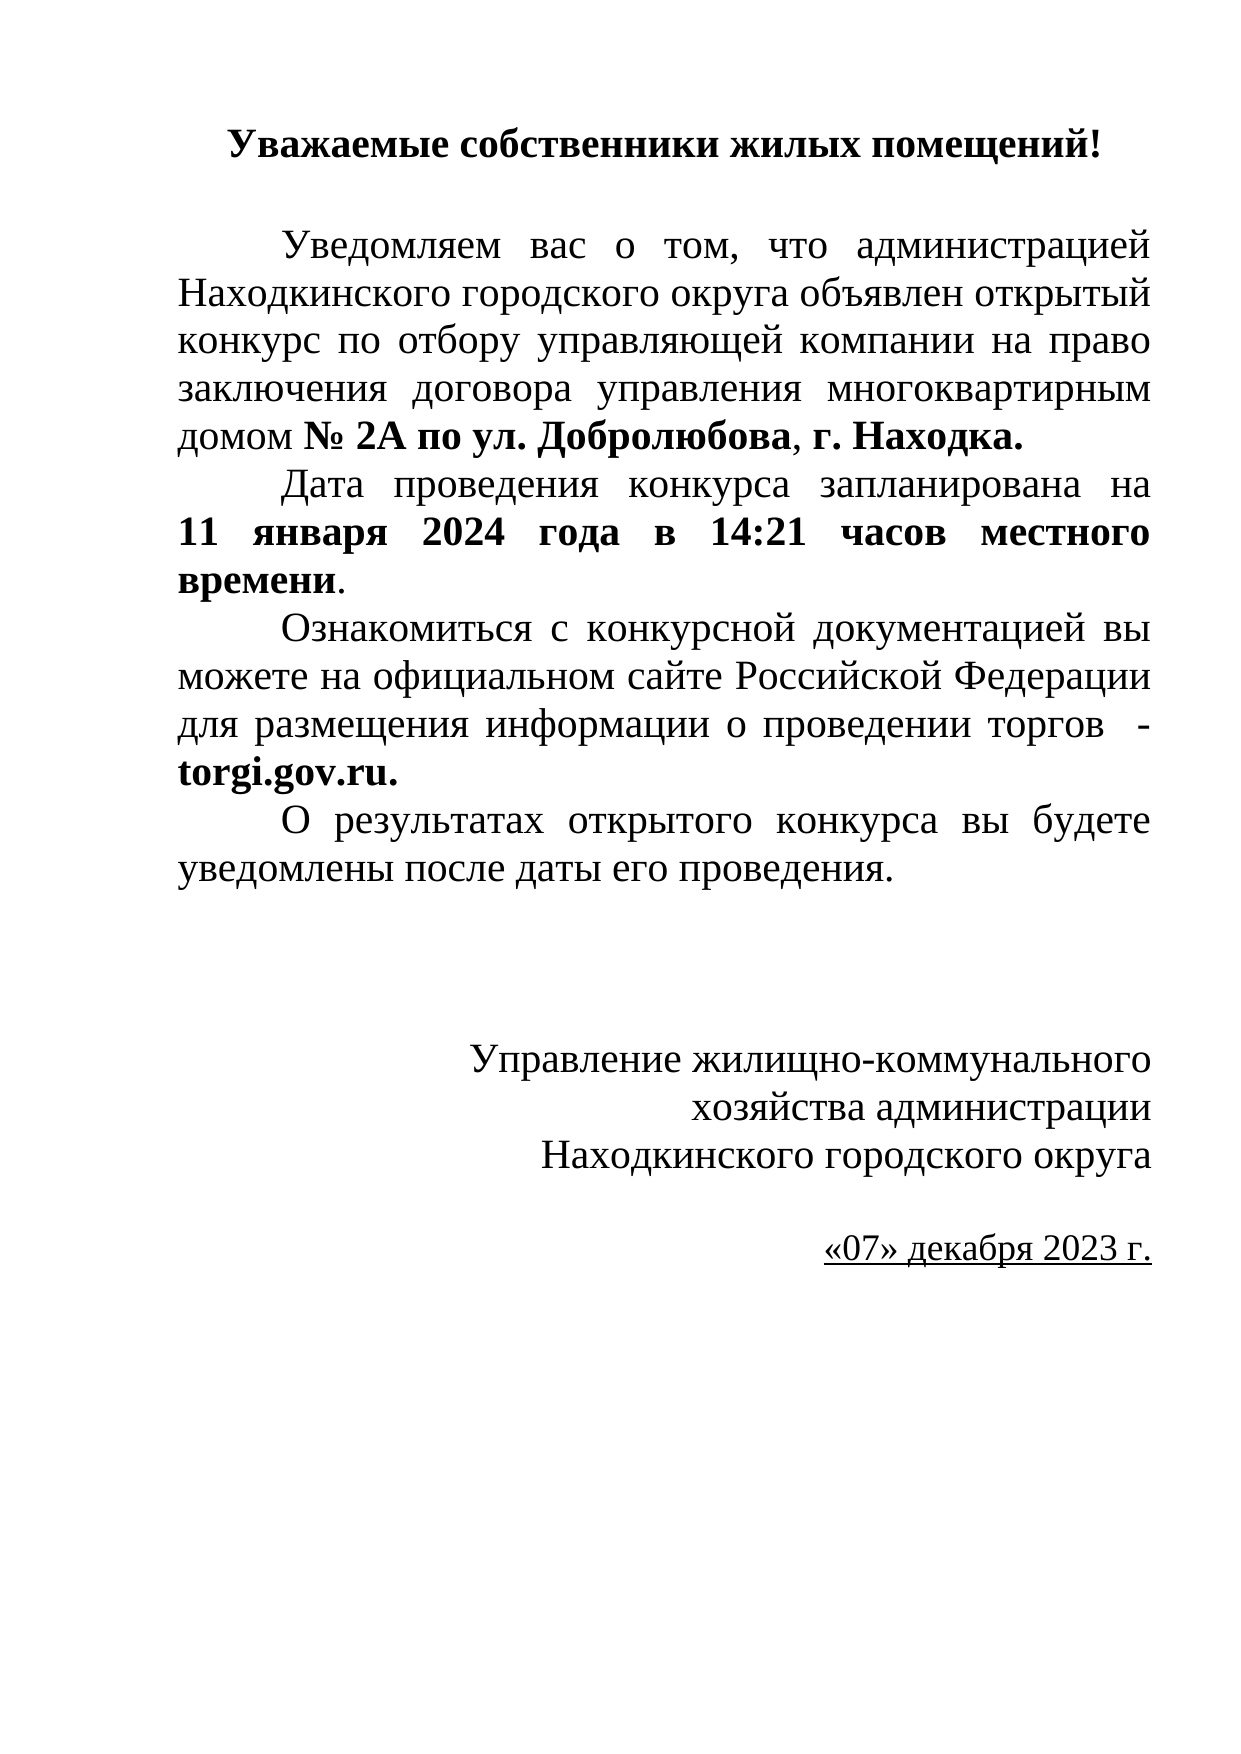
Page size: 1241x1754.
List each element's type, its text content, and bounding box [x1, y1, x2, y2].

text О результатах открытого конкурса вы будете уведомлены после даты его проведения. [177, 794, 1152, 890]
text Ознакомиться с конкурсной документацией вы можете на официальном сайте Российской Федерации для размещения информации о проведении торгов - torgi.gov.ru. [177, 602, 1152, 794]
text Управление жилищно-коммунального хозяйства администрации _______________Находкинского городского округа [177, 1034, 1152, 1177]
text «07» декабря 2023 г. [177, 1225, 1152, 1268]
text Уведомляем вас о том, что администрацией Находкинского городского округа объявлен открытый конкурс по отбору управляющей компании на право заключения договора управления многоквартирным домом № 2А по ул. Добролюбова, г. Находка. [177, 219, 1152, 459]
text Дата проведения конкурса запланирована на 11 января 2024 года в 14:21 часов местного времени. [177, 459, 1152, 602]
text Уважаемые собственники жилых помещений! [177, 118, 1152, 166]
